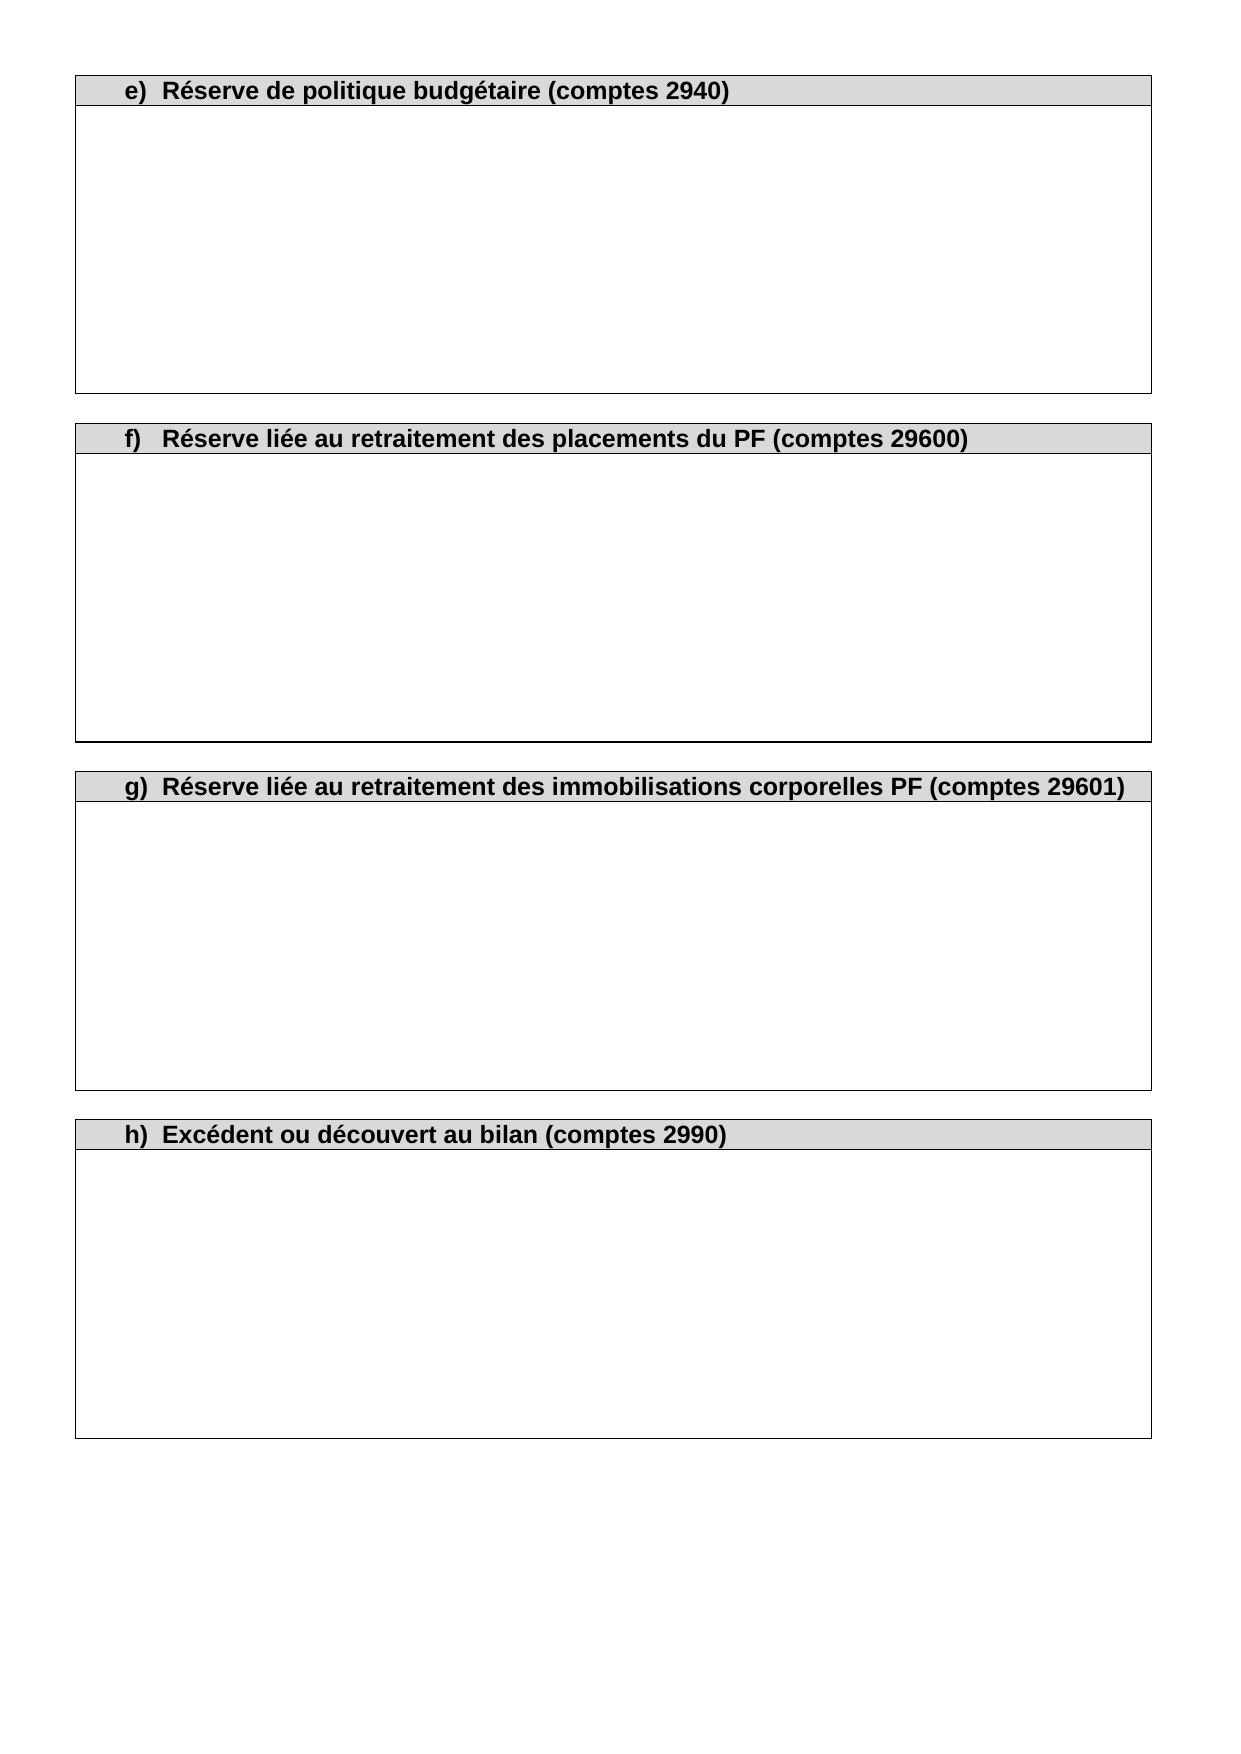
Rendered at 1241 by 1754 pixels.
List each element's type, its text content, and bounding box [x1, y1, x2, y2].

table_header Réserve de politique budgétaire (comptes 2940) [76, 76, 1151, 105]
table_cell [76, 802, 1151, 1089]
table_header Réserve liée au retraitement des immobilisations corporelles PF (comptes 29601) [76, 772, 1151, 801]
table_header Excédent ou découvert au bilan (comptes 2990) [76, 1120, 1151, 1149]
table_cell [76, 454, 1151, 741]
table_cell [76, 1150, 1151, 1438]
table_cell [76, 106, 1151, 393]
table_header Réserve liée au retraitement des placements du PF (comptes 29600) [76, 424, 1151, 453]
